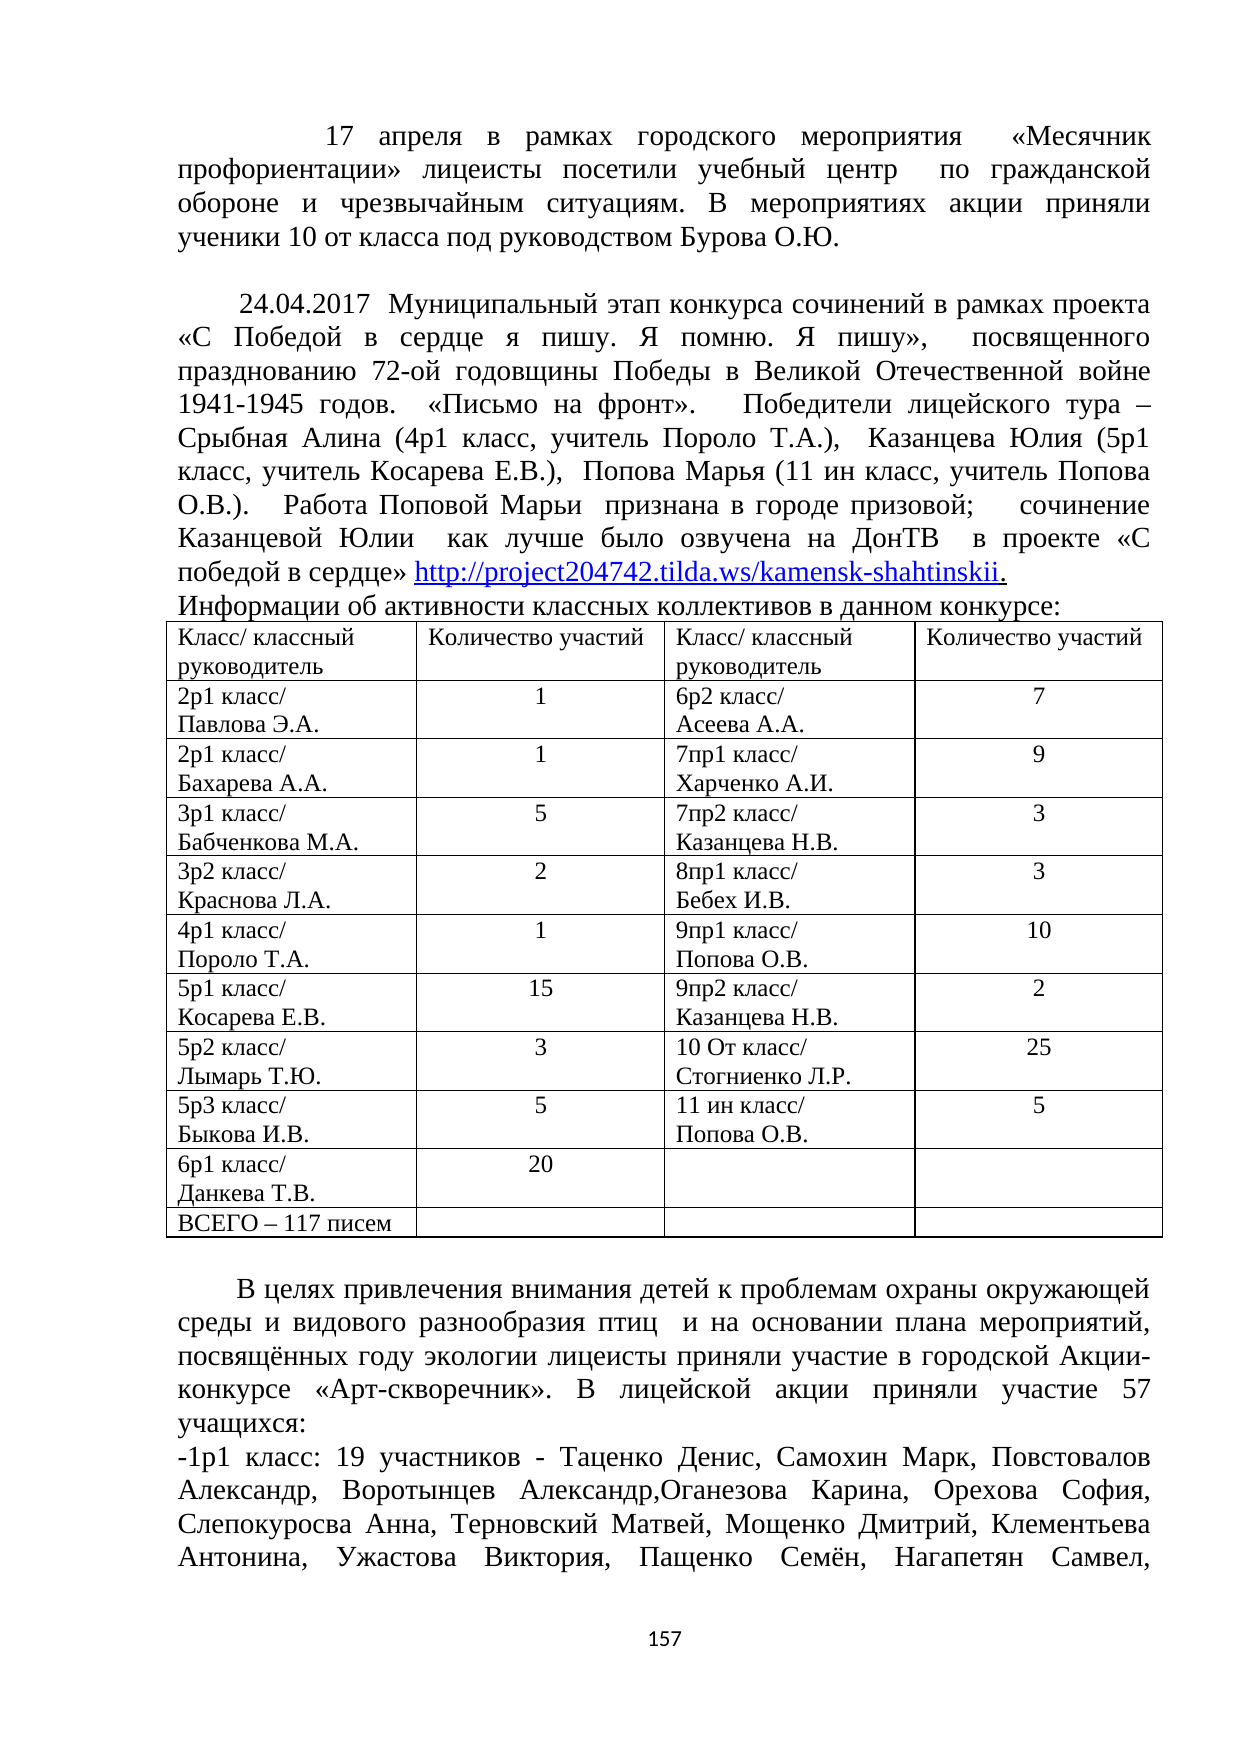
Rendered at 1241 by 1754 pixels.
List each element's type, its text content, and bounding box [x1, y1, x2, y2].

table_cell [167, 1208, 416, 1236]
text 17 апреля в рамках городского мероприятия «Месячник профориентации» лицеисты посетили учебный центр по гражданской обороне и чрезвычайным ситуациям. В мероприятиях акции приняли ученики 10 от класса под руководством Бурова О.Ю. [177, 118, 1152, 252]
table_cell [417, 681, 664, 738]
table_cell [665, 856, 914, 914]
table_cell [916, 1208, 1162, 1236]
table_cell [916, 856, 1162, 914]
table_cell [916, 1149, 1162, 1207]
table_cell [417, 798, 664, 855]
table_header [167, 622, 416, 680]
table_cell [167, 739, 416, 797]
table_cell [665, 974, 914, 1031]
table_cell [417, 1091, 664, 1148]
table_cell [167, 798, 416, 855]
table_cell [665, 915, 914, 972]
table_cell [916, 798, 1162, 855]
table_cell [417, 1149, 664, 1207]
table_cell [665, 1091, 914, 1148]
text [177, 1439, 1152, 1573]
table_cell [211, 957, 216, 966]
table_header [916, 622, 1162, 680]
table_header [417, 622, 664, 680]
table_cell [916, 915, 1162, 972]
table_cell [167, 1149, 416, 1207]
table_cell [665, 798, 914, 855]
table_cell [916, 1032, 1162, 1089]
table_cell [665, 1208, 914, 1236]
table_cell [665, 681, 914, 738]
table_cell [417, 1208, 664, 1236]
text Информации об активности классных коллективов в данном конкурсе: [177, 588, 1152, 621]
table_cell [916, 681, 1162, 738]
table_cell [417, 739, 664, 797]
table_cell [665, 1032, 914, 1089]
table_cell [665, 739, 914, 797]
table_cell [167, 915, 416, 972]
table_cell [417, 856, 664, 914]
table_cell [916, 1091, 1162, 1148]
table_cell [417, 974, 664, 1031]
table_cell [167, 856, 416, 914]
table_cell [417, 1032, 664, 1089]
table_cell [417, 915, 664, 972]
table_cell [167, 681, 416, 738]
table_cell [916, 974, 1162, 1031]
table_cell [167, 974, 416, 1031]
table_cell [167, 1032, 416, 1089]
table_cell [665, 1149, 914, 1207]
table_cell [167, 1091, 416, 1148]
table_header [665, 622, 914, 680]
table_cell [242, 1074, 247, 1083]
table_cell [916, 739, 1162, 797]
text 24.04.2017 Муниципальный этап конкурса сочинений в рамках проекта «С Победой в сердце я пишу. Я помню. Я пишу», посвященного празднованию 72-ой годовщины Победы в Великой Отечественной войне 1941-1945 годов. «Письмо на фронт». Победители лицейского тура – Срыбная Алина (4р1 класс, учитель Пороло Т.А.), Казанцева Юлия (5р1 класс, учитель Косарева Е.В.), Попова Марья (11 ин класс, учитель Попова О.В.). Работа Поповой Марьи признана в городе призовой; сочинение Казанцевой Юлии как лучше было озвучена на ДонТВ в проекте «С победой в сердце» http://project204742.tilda.ws/kamensk-shahtinskii. [177, 286, 1152, 588]
text В целях привлечения внимания детей к проблемам охраны окружающей среды и видового разнообразия птиц и на основании плана мероприятий, посвящённых году экологии лицеисты приняли участие в городской Акции-конкурсе «Арт-скворечник». В лицейской акции приняли участие 57 учащихся: [177, 1271, 1152, 1439]
